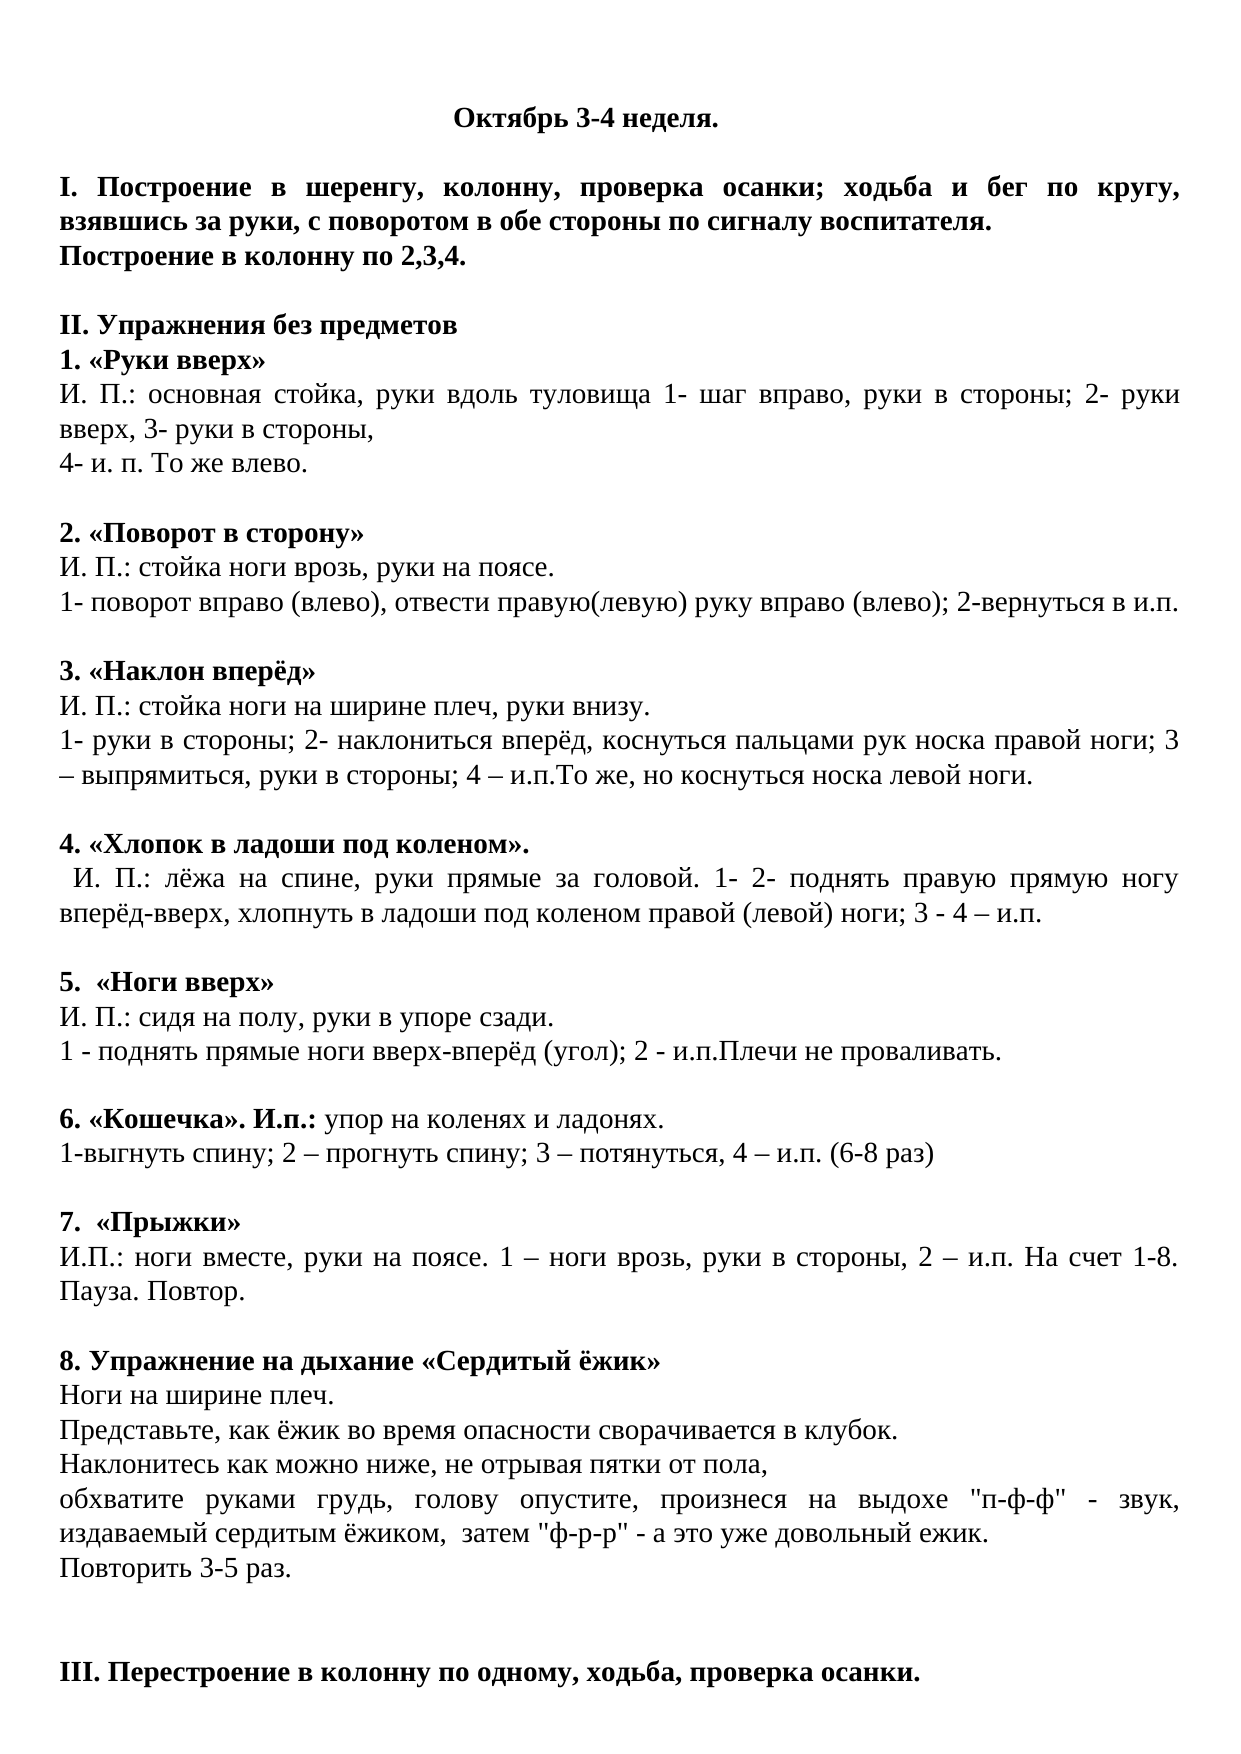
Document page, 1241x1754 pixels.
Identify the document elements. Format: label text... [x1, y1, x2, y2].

text II. Упражнения без предметов [59, 306, 1181, 341]
text 4- и. п. То же влево. [59, 444, 1181, 479]
text 4. «Хлопок в ладоши под коленом». [59, 825, 1181, 859]
text Ноги на ширине плеч. [59, 1376, 1181, 1411]
text Представьте, как ёжик во время опасности сворачивается в клубок. [59, 1411, 1181, 1445]
text 1. «Руки вверх» [59, 341, 1181, 375]
text И. П.: стойка ноги врозь, руки на поясе. [59, 548, 1181, 583]
text обхватите руками грудь, голову опустите, произнеся на выдохе "п-ф-ф" - звук, издаваемый сердитым ёжиком, затем "ф-р-р" - а это уже довольный ежик. [59, 1480, 1181, 1549]
text Октябрь 3-4 неделя. [59, 99, 1181, 133]
text И. П.: основная стойка, руки вдоль туловища 1- шаг вправо, руки в стороны; 2- руки вверх, 3- руки в стороны, [59, 375, 1181, 444]
text 5. «Ноги вверх» [59, 963, 1181, 998]
text 1- руки в стороны; 2- наклониться вперёд, коснуться пальцами рук носка правой ноги; 3 – выпрямиться, руки в стороны; 4 – и.п.То же, но коснуться носка левой ноги. [59, 721, 1181, 790]
text И. П.: лёжа на спине, руки прямые за головой. 1- 2- поднять правую прямую ногу вперёд-вверх, хлопнуть в ладоши под коленом правой (левой) ноги; 3 - 4 – и.п. [59, 859, 1181, 929]
text 3. «Наклон вперёд» [59, 652, 1181, 687]
text И. П.: сидя на полу, руки в упоре сзади. [59, 998, 1181, 1032]
text 1 - поднять прямые ноги вверх-вперёд (угол); 2 - и.п.Плечи не проваливать. [59, 1032, 1181, 1067]
text 2. «Поворот в сторону» [59, 514, 1181, 548]
text И. П.: стойка ноги на ширине плеч, руки внизу. [59, 687, 1181, 721]
text 1-выгнуть спину; 2 – прогнуть спину; 3 – потянуться, 4 – и.п. (6-8 раз) [59, 1135, 1181, 1169]
text 8. Упражнение на дыхание «Сердитый ёжик» [59, 1342, 1181, 1376]
text Построение в колонну по 2,3,4. [59, 237, 1181, 272]
text И.П.: ноги вместе, руки на поясе. 1 – ноги врозь, руки в стороны, 2 – и.п. На счет 1-8. Пауза. Повтор. [59, 1238, 1181, 1307]
text I. Построение в шеренгу, колонну, проверка осанки; ходьба и бег по кругу, взявшись за руки, с поворотом в обе стороны по сигналу воспитателя. [59, 168, 1181, 237]
text 6. «Кошечка». И.п.: упор на коленях и ладонях. [59, 1102, 1181, 1135]
text III. Перестроение в колонну по одному, ходьба, проверка осанки. [59, 1653, 1181, 1687]
text 1- поворот вправо (влево), отвести правую(левую) руку вправо (влево); 2-вернуться в и.п. [59, 583, 1181, 617]
text 7. «Прыжки» [59, 1203, 1181, 1238]
text Повторить 3-5 раз. [59, 1549, 1181, 1584]
text Наклонитесь как можно ниже, не отрывая пятки от пола, [59, 1445, 1181, 1480]
